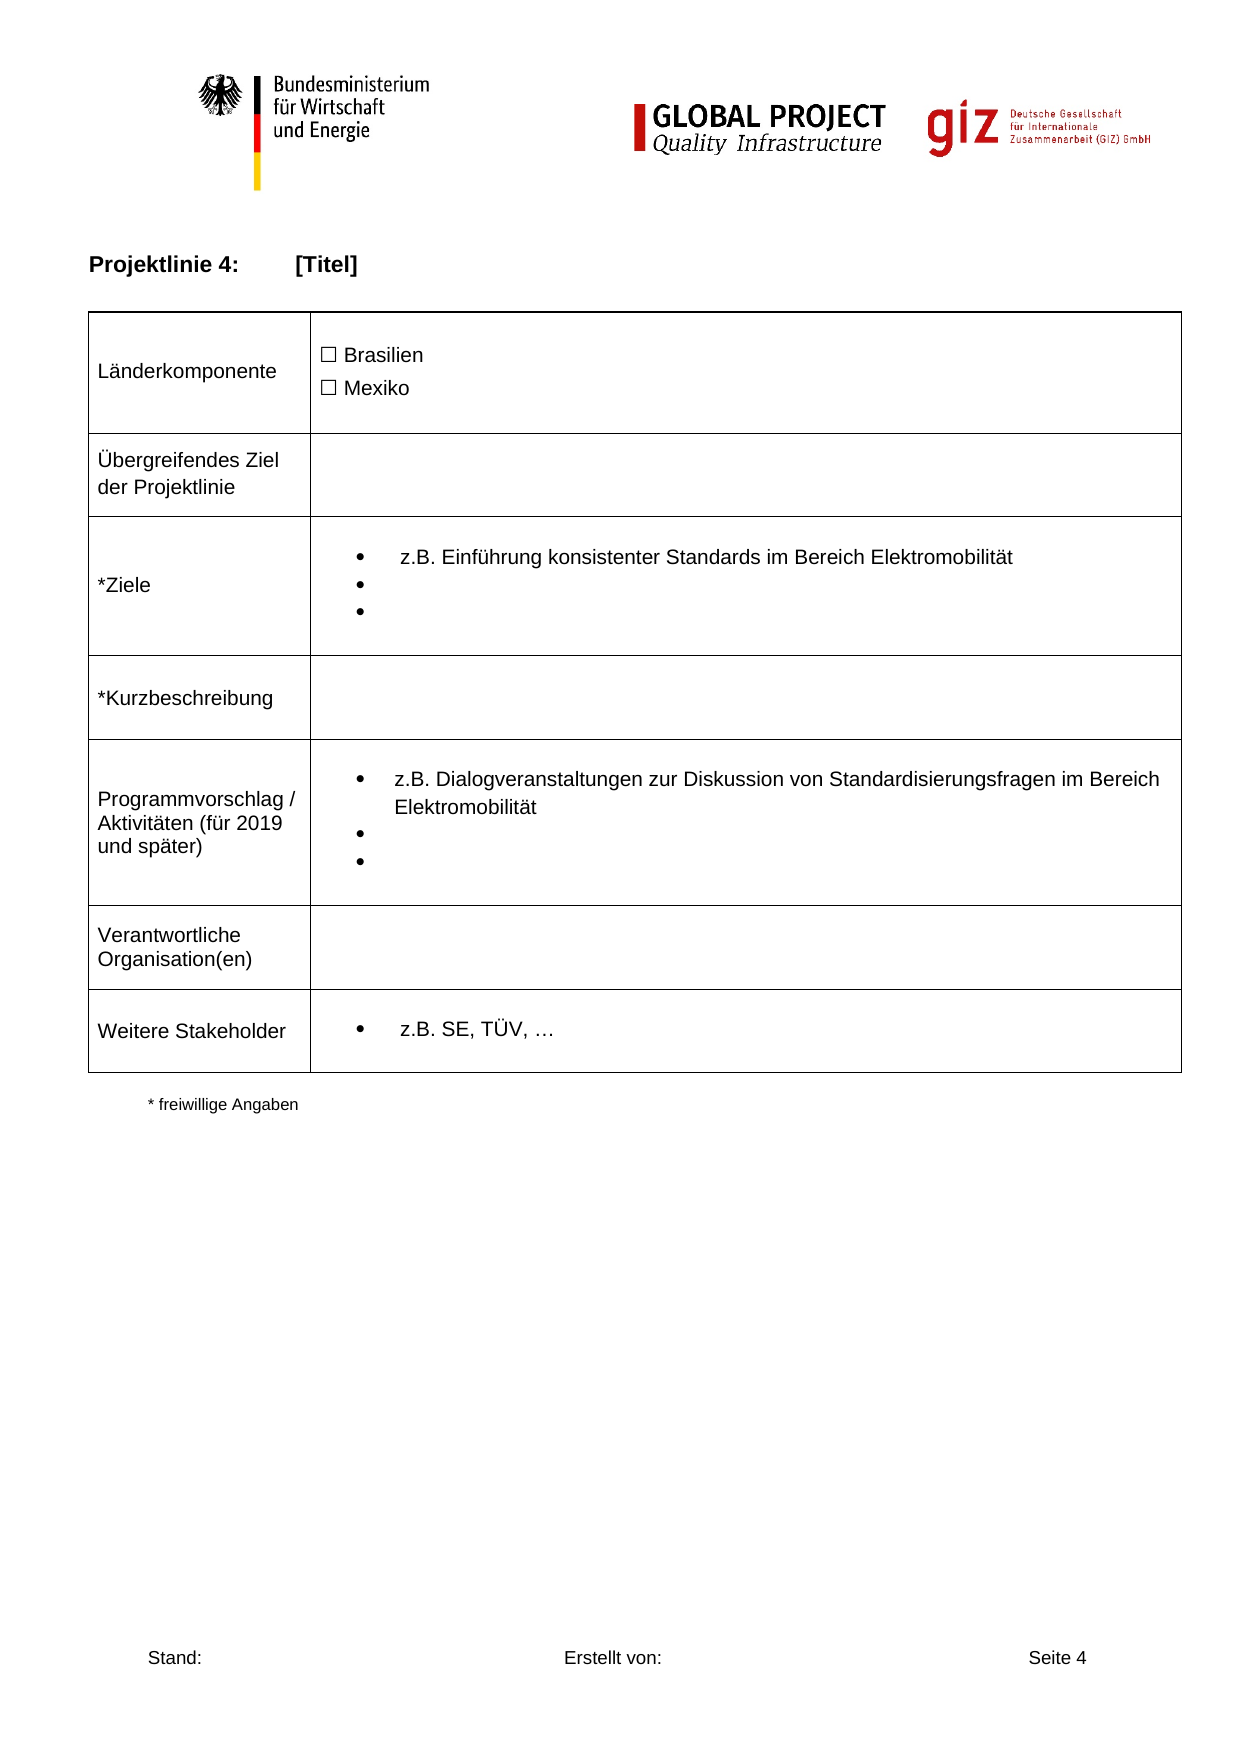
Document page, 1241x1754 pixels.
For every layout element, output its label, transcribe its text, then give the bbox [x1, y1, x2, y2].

table_cell [311, 906, 1181, 988]
table_cell z.B. SE, TÜV, … [311, 990, 1181, 1072]
table_cell Weitere Stakeholder [89, 990, 310, 1072]
table_cell *Ziele [89, 517, 310, 655]
table_cell Verantwortliche Organisation(en) [89, 906, 310, 988]
text * freiwillige Angaben [148, 1095, 1092, 1114]
table_cell [311, 434, 1181, 516]
table_header Brasilien Mexiko [311, 313, 1181, 433]
table_cell *Kurzbeschreibung [89, 656, 310, 739]
table_header Länderkomponente [89, 313, 310, 433]
table_cell Programmvorschlag / Aktivitäten (für 2019 und später) [89, 740, 310, 905]
table_cell Übergreifendes Ziel der Projektlinie [89, 434, 310, 516]
picture [904, 67, 1187, 185]
table_cell z.B. Dialogveranstaltungen zur Diskussion von Standardisierungsfragen im Bereich Elektromobilität [311, 740, 1181, 905]
text Projektlinie 4: [Titel] [89, 251, 1092, 277]
picture [154, 34, 473, 232]
table_cell [311, 656, 1181, 739]
picture [634, 104, 886, 155]
table_cell z.B. Einführung konsistenter Standards im Bereich Elektromobilität [311, 517, 1181, 655]
